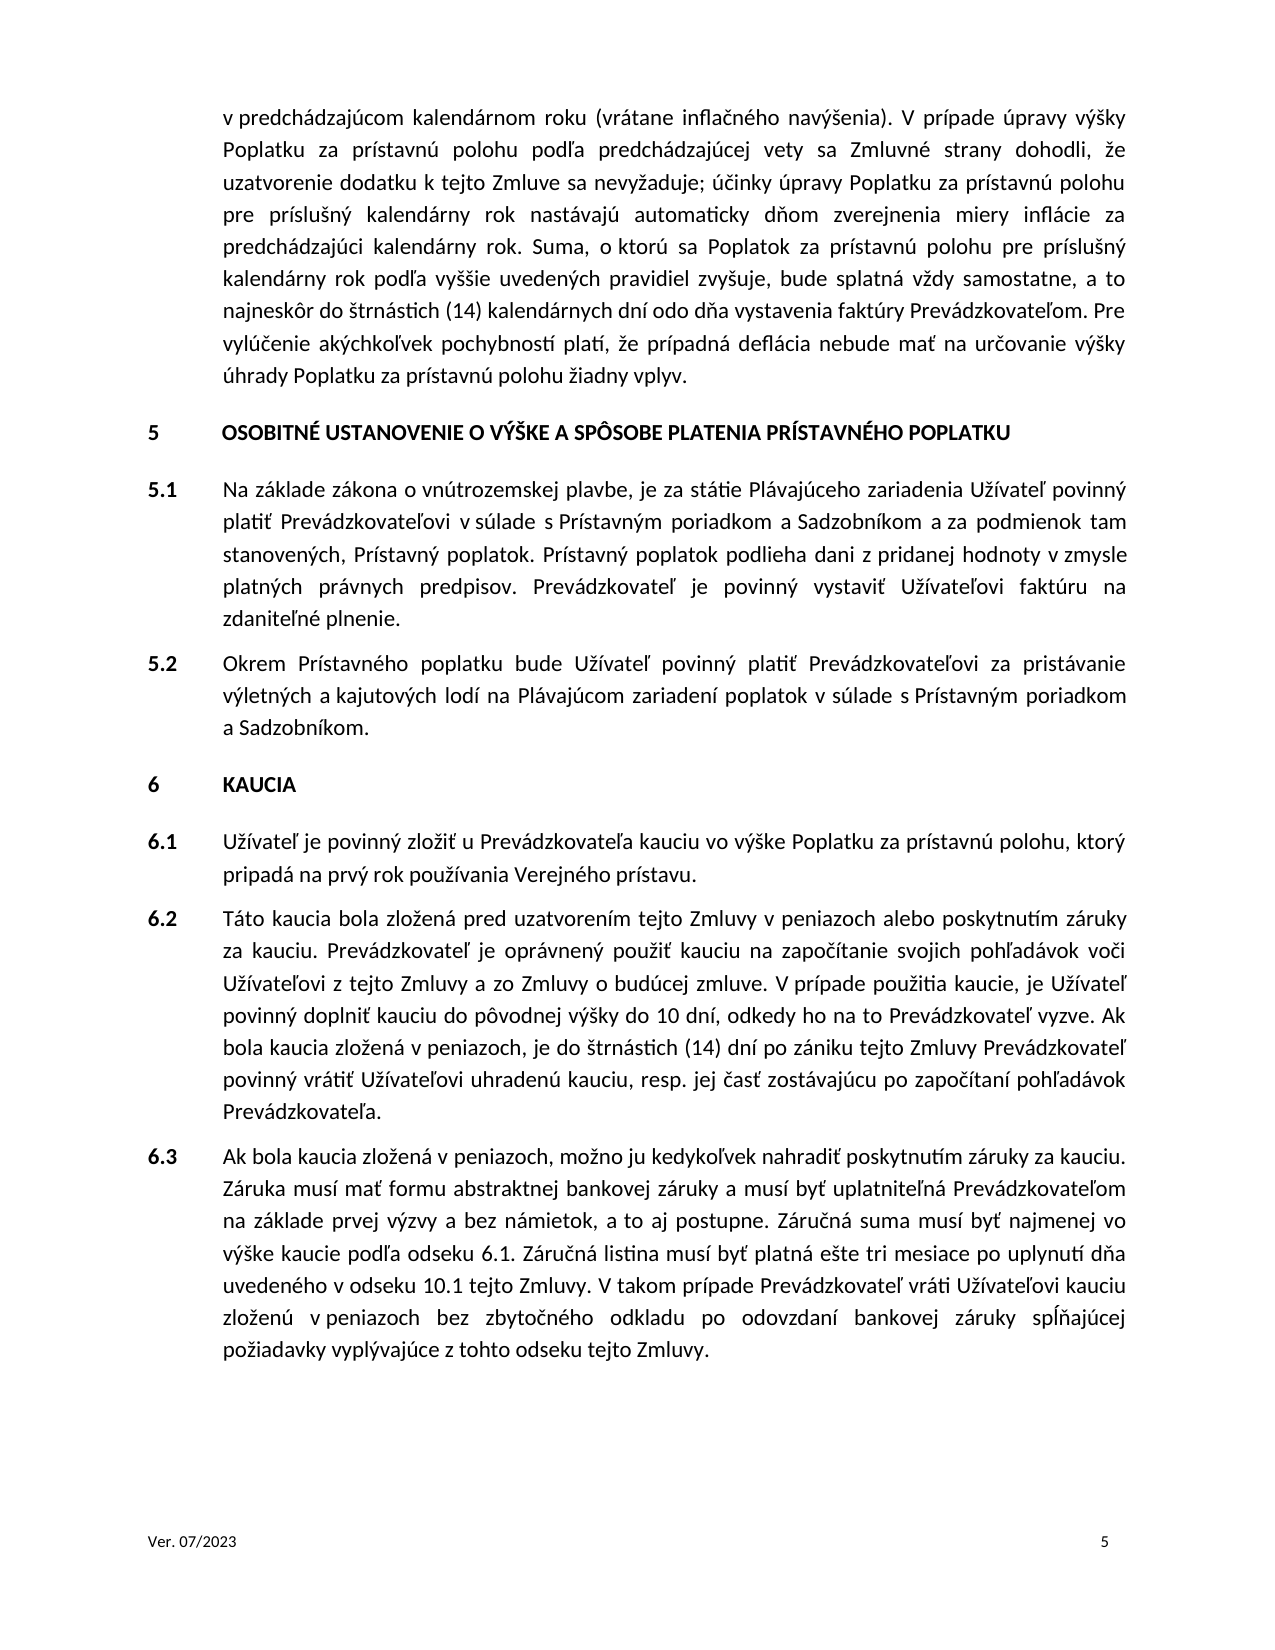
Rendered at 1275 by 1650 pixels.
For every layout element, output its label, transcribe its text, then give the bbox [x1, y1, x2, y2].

list Okrem Prístavného poplatku bude Užívateľ povinný platiť Prevádzkovateľovi za pristávanie výletných a kajutových lodí na Plávajúcom zariadení poplatok v súlade s Prístavným poriadkom a Sadzobníkom. [148, 649, 1127, 741]
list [148, 103, 1127, 389]
list Na základe zákona o vnútrozemskej plavbe, je za státie Plávajúceho zariadenia Užívateľ povinný platiť Prevádzkovateľovi v súlade s Prístavným poriadkom a Sadzobníkom a za podmienok tam stanovených, Prístavný poplatok. Prístavný poplatok podlieha dani z pridanej hodnoty v zmysle platných právnych predpisov. Prevádzkovateľ je povinný vystaviť Užívateľovi faktúru na zdaniteľné plnenie. [148, 475, 1127, 632]
list Táto kaucia bola zložená pred uzatvorením tejto Zmluvy v peniazoch alebo poskytnutím záruky za kauciu. Prevádzkovateľ je oprávnený použiť kauciu na započítanie svojich pohľadávok voči Užívateľovi z tejto Zmluvy a zo Zmluvy o budúcej zmluve. V prípade použitia kaucie, je Užívateľ povinný doplniť kauciu do pôvodnej výšky do 10 dní, odkedy ho na to Prevádzkovateľ vyzve. Ak bola kaucia zložená v peniazoch, je do štrnástich (14) dní po zániku tejto Zmluvy Prevádzkovateľ povinný vrátiť Užívateľovi uhradenú kauciu, resp. jej časť zostávajúcu po započítaní pohľadávok Prevádzkovateľa. [148, 904, 1127, 1126]
list Užívateľ je povinný zložiť u Prevádzkovateľa kauciu vo výške Poplatku za prístavnú polohu, ktorý pripadá na prvý rok používania Verejného prístavu. [148, 827, 1127, 888]
list Ak bola kaucia zložená v peniazoch, možno ju kedykoľvek nahradiť poskytnutím záruky za kauciu. Záruka musí mať formu abstraktnej bankovej záruky a musí byť uplatniteľná Prevádzkovateľom na základe prvej výzvy a bez námietok, a to aj postupne. Záručná suma musí byť najmenej vo výške kaucie podľa odseku 6.1. Záručná listina musí byť platná ešte tri mesiace po uplynutí dňa uvedeného v odseku 10.1 tejto Zmluvy. V takom prípade Prevádzkovateľ vráti Užívateľovi kauciu zloženú v peniazoch bez zbytočného odkladu po odovzdaní bankovej záruky spĺňajúcej požiadavky vyplývajúce z tohto odseku tejto Zmluvy. [148, 1142, 1127, 1363]
list KAUCIA [148, 770, 1127, 798]
list OSOBITNÉ USTANOVENIE O VÝŠKE A SPÔSOBE PLATENIA PRÍSTAVNÉHO POPLATKU [148, 418, 1127, 446]
